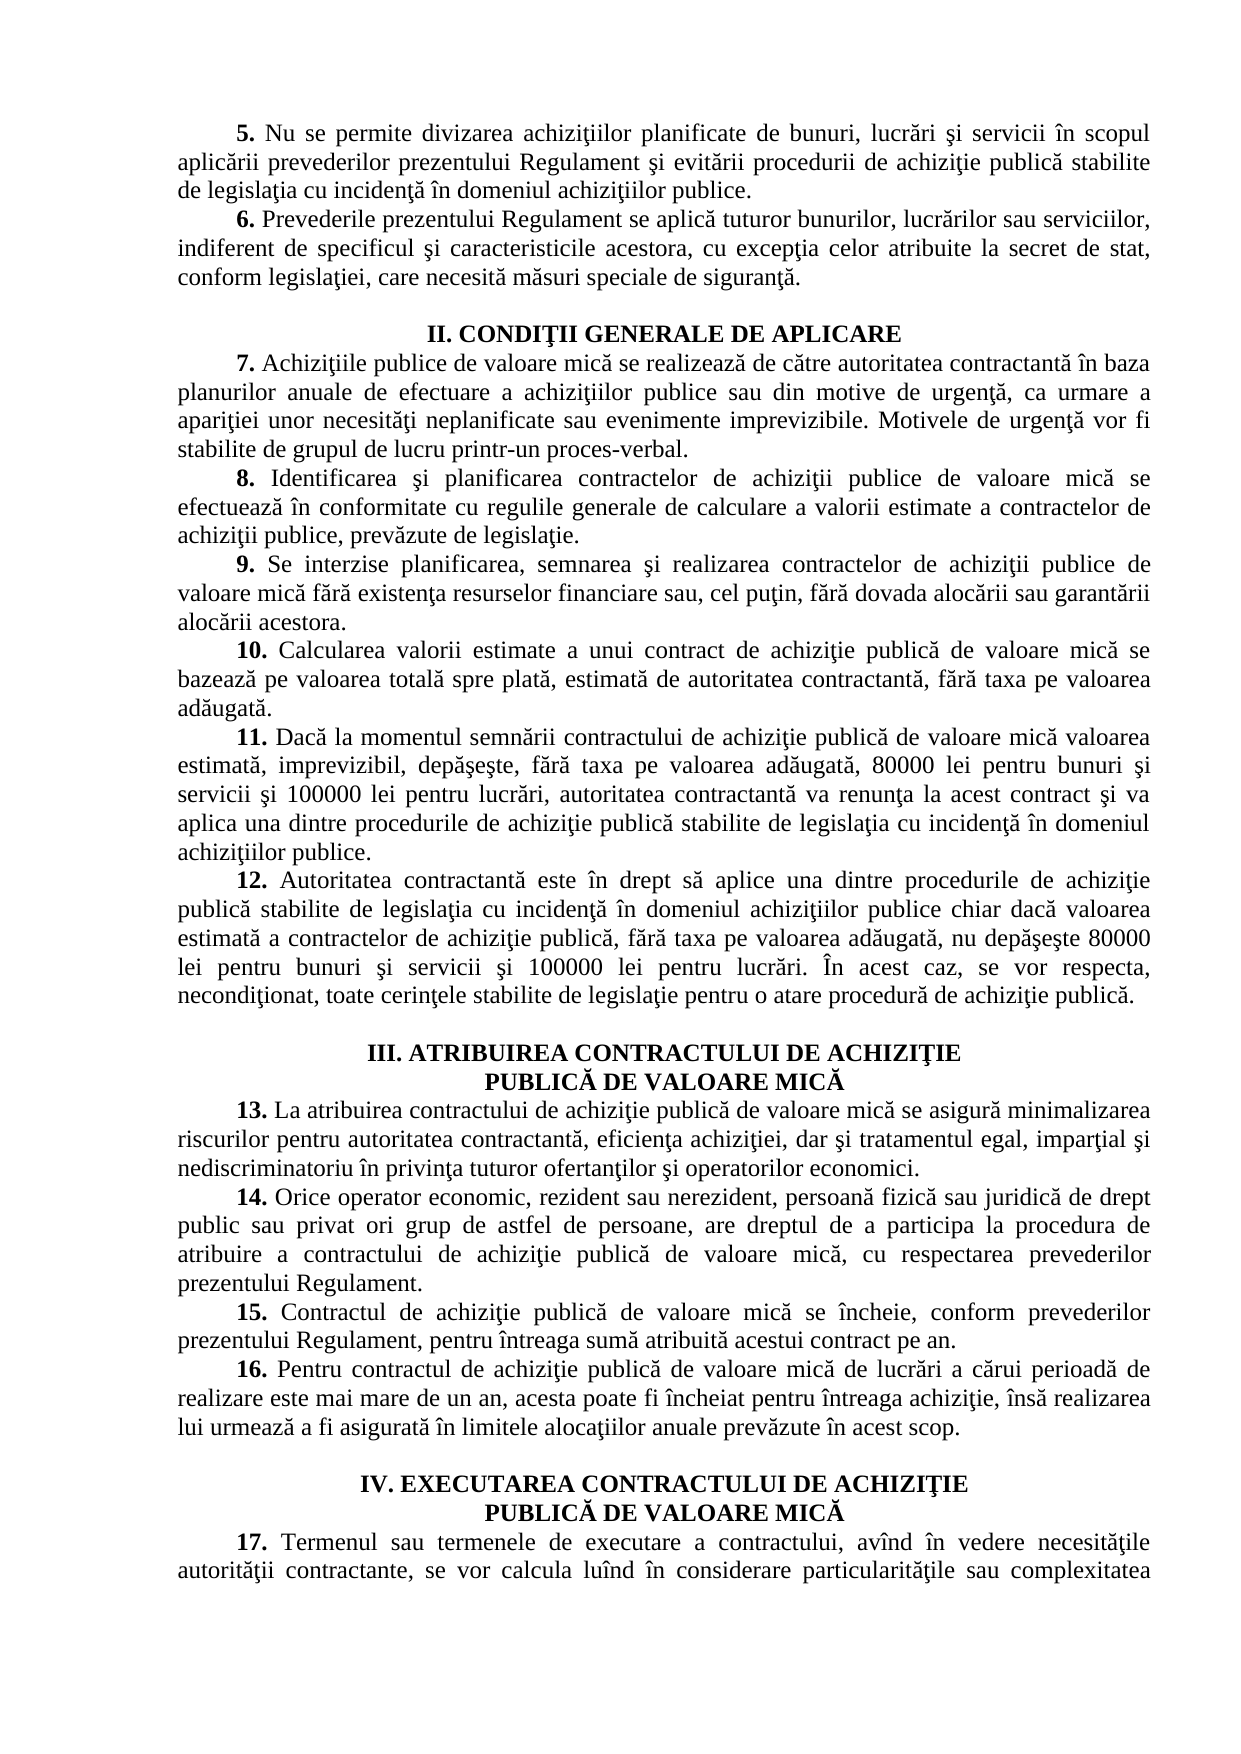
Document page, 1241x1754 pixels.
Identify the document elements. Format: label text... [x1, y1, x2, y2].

text PUBLICĂ DE VALOARE MICĂ [177, 1067, 1152, 1096]
text 12. Autoritatea contractantă este în drept să aplice una dintre procedurile de achiziţie publică stabilite de legislaţia cu incidenţă în domeniul achiziţiilor publice chiar dacă valoarea estimată a contractelor de achiziţie publică, fără taxa pe valoarea adăugată, nu depăşeşte 80000 lei pentru bunuri şi servicii şi 100000 lei pentru lucrări. În acest caz, se vor respecta, necondiţionat, toate cerinţele stabilite de legislaţie pentru o atare procedură de achiziţie publică. [177, 866, 1152, 1009]
text 13. La atribuirea contractului de achiziţie publică de valoare mică se asigură minimalizarea riscurilor pentru autoritatea contractantă, eficienţa achiziţiei, dar şi tratamentul egal, imparţial şi nediscriminatoriu în privinţa tuturor ofertanţilor şi operatorilor economici. [177, 1096, 1152, 1182]
text IV. EXECUTAREA CONTRACTULUI DE ACHIZIŢIE [177, 1469, 1152, 1498]
text 11. Dacă la momentul semnării contractului de achiziţie publică de valoare mică valoarea estimată, imprevizibil, depăşeşte, fără taxa pe valoarea adăugată, 80000 lei pentru bunuri şi servicii şi 100000 lei pentru lucrări, autoritatea contractantă va renunţa la acest contract şi va aplica una dintre procedurile de achiziţie publică stabilite de legislaţia cu incidenţă în domeniul achiziţiilor publice. [177, 722, 1152, 866]
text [177, 1527, 1152, 1584]
text II. CONDIŢII GENERALE DE APLICARE [177, 319, 1152, 348]
text 10. Calcularea valorii estimate a unui contract de achiziţie publică de valoare mică se bazează pe valoarea totală spre plată, estimată de autoritatea contractantă, fără taxa pe valoarea adăugată. [177, 636, 1152, 722]
text 8. Identificarea şi planificarea contractelor de achiziţii publice de valoare mică se efectuează în conformitate cu regulile generale de calculare a valorii estimate a contractelor de achiziţii publice, prevăzute de legislaţie. [177, 463, 1152, 549]
text 16. Pentru contractul de achiziţie publică de valoare mică de lucrări a cărui perioadă de realizare este mai mare de un an, acesta poate fi încheiat pentru întreaga achiziţie, însă realizarea lui urmează a fi asigurată în limitele alocaţiilor anuale prevăzute în acest scop. [177, 1354, 1152, 1441]
text 6. Prevederile prezentului Regulament se aplică tuturor bunurilor, lucrărilor sau serviciilor, indiferent de specificul şi caracteristicile acestora, cu excepţia celor atribuite la secret de stat, conform legislaţiei, care necesită măsuri speciale de siguranţă. [177, 204, 1152, 291]
text III. ATRIBUIREA CONTRACTULUI DE ACHIZIŢIE [177, 1038, 1152, 1067]
text PUBLICĂ DE VALOARE MICĂ [177, 1498, 1152, 1527]
text 7. Achiziţiile publice de valoare mică se realizează de către autoritatea contractantă în baza planurilor anuale de efectuare a achiziţiilor publice sau din motive de urgenţă, ca urmare a apariţiei unor necesităţi neplanificate sau evenimente imprevizibile. Motivele de urgenţă vor fi stabilite de grupul de lucru printr-un proces-verbal. [177, 348, 1152, 463]
text 14. Orice operator economic, rezident sau nerezident, persoană fizică sau juridică de drept public sau privat ori grup de astfel de persoane, are dreptul de a participa la procedura de atribuire a contractului de achiziţie publică de valoare mică, cu respectarea prevederilor prezentului Regulament. [177, 1182, 1152, 1297]
text 15. Contractul de achiziţie publică de valoare mică se încheie, conform prevederilor prezentului Regulament, pentru întreaga sumă atribuită acestui contract pe an. [177, 1297, 1152, 1354]
text 5. Nu se permite divizarea achiziţiilor planificate de bunuri, lucrări şi servicii în scopul aplicării prevederilor prezentului Regulament şi evitării procedurii de achiziţie publică stabilite de legislaţia cu incidenţă în domeniul achiziţiilor publice. [177, 118, 1152, 204]
text 9. Se interzise planificarea, semnarea şi realizarea contractelor de achiziţii publice de valoare mică fără existenţa resurselor financiare sau, cel puţin, fără dovada alocării sau garantării alocării acestora. [177, 549, 1152, 636]
